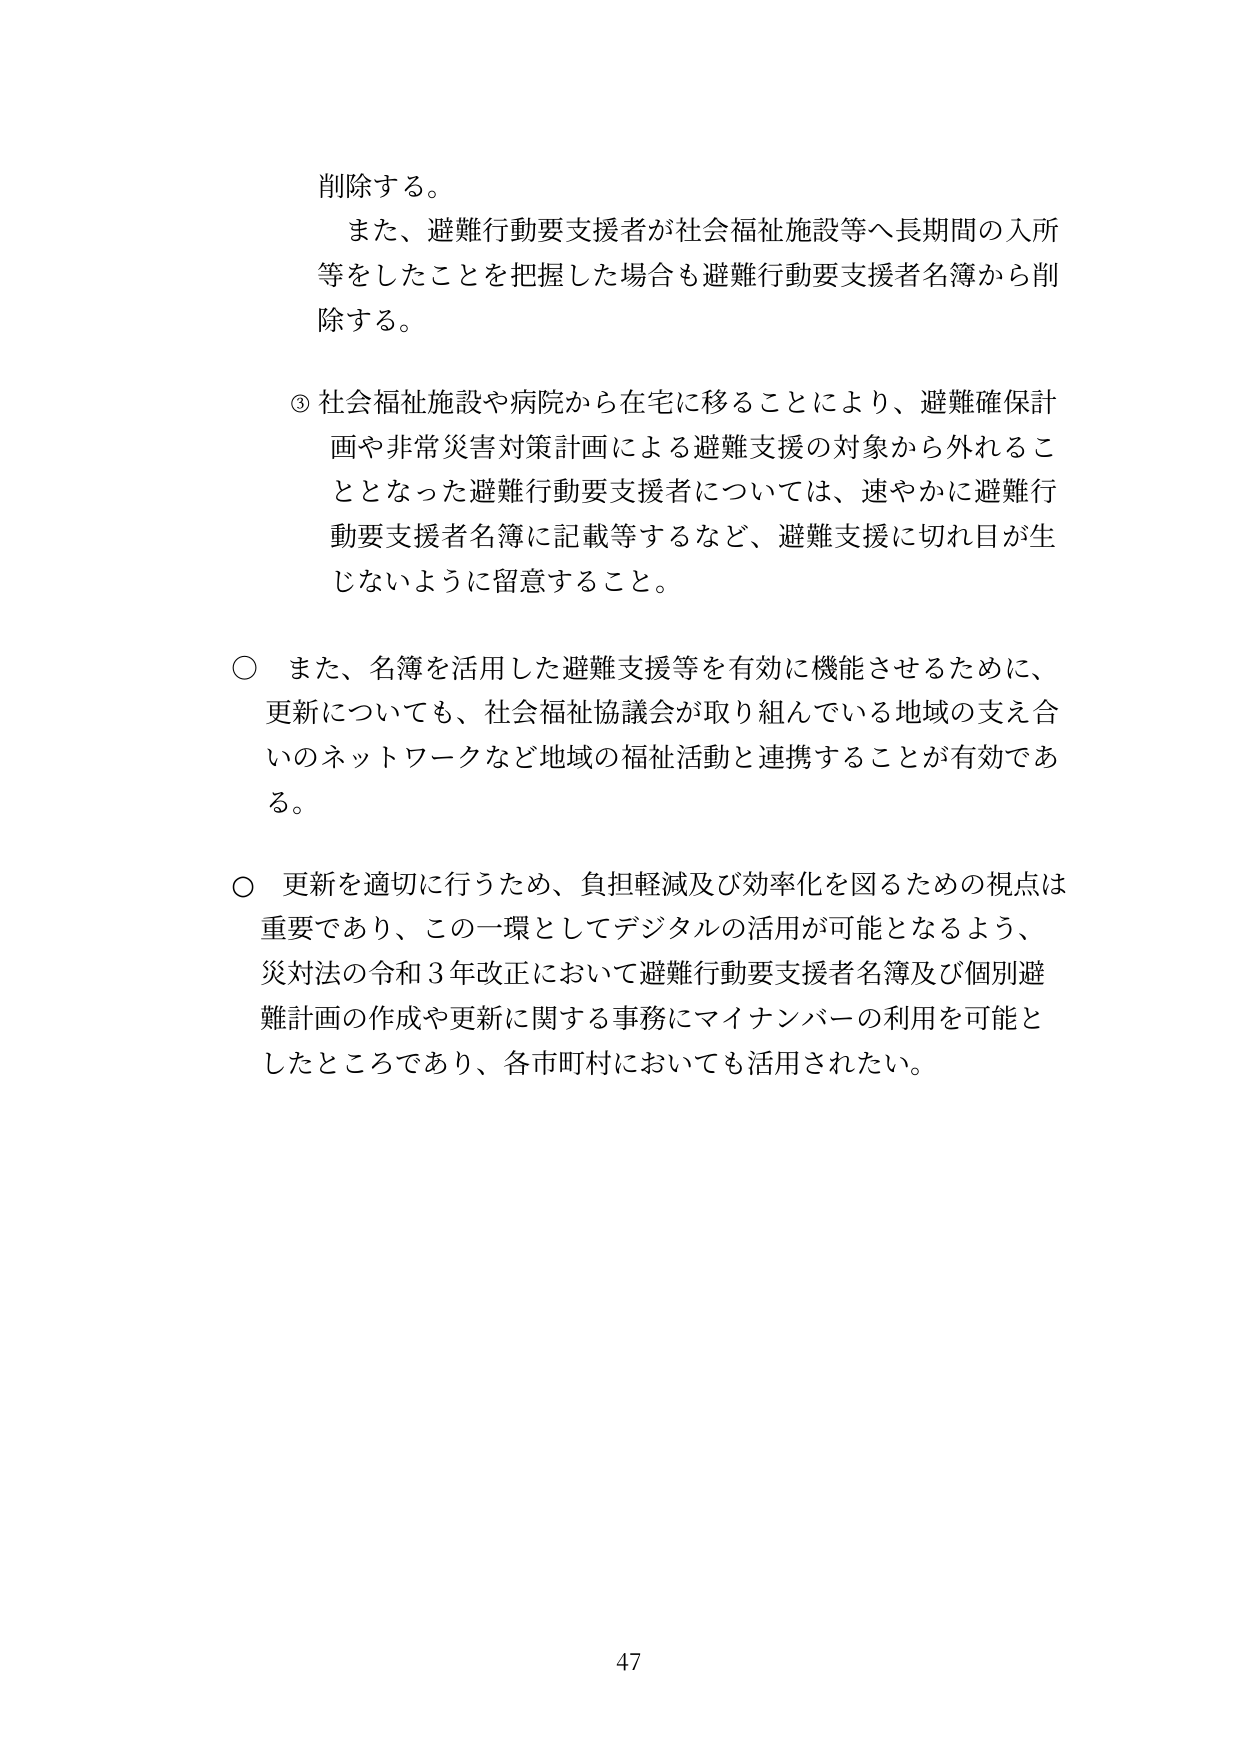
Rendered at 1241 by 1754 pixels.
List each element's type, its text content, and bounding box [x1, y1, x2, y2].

text また、避難行動要支援者が社会福祉施設等へ長期間の入所等をしたことを把握した場合も避難行動要支援者名簿から削除する。 [318, 210, 1060, 338]
text ③ 社会福祉施設や病院から在宅に移ることにより、避難確保計画や非常災害対策計画による避難支援の対象から外れることとなった避難行動要支援者については、速やかに避難行動要支援者名簿に記載等するなど、避難支援に切れ目が生じないように留意すること。 [290, 381, 1057, 599]
text ○ 更新を適切に行うため、負担軽減及び効率化を図るための視点は重要であり、この一環としてデジタルの活用が可能となるよう、災対法の令和３年改正において避難行動要支援者名簿及び個別避難計画の作成や更新に関する事務にマイナンバーの利用を可能としたところであり、各市町村においても活用されたい。 [231, 863, 1072, 1081]
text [288, 165, 1061, 204]
text ○ また、名簿を活用した避難支援等を有効に機能させるために、更新についても、社会福祉協議会が取り組んでいる地域の支え合いのネットワークなど地域の福祉活動と連携することが有効である。 [231, 647, 1061, 820]
